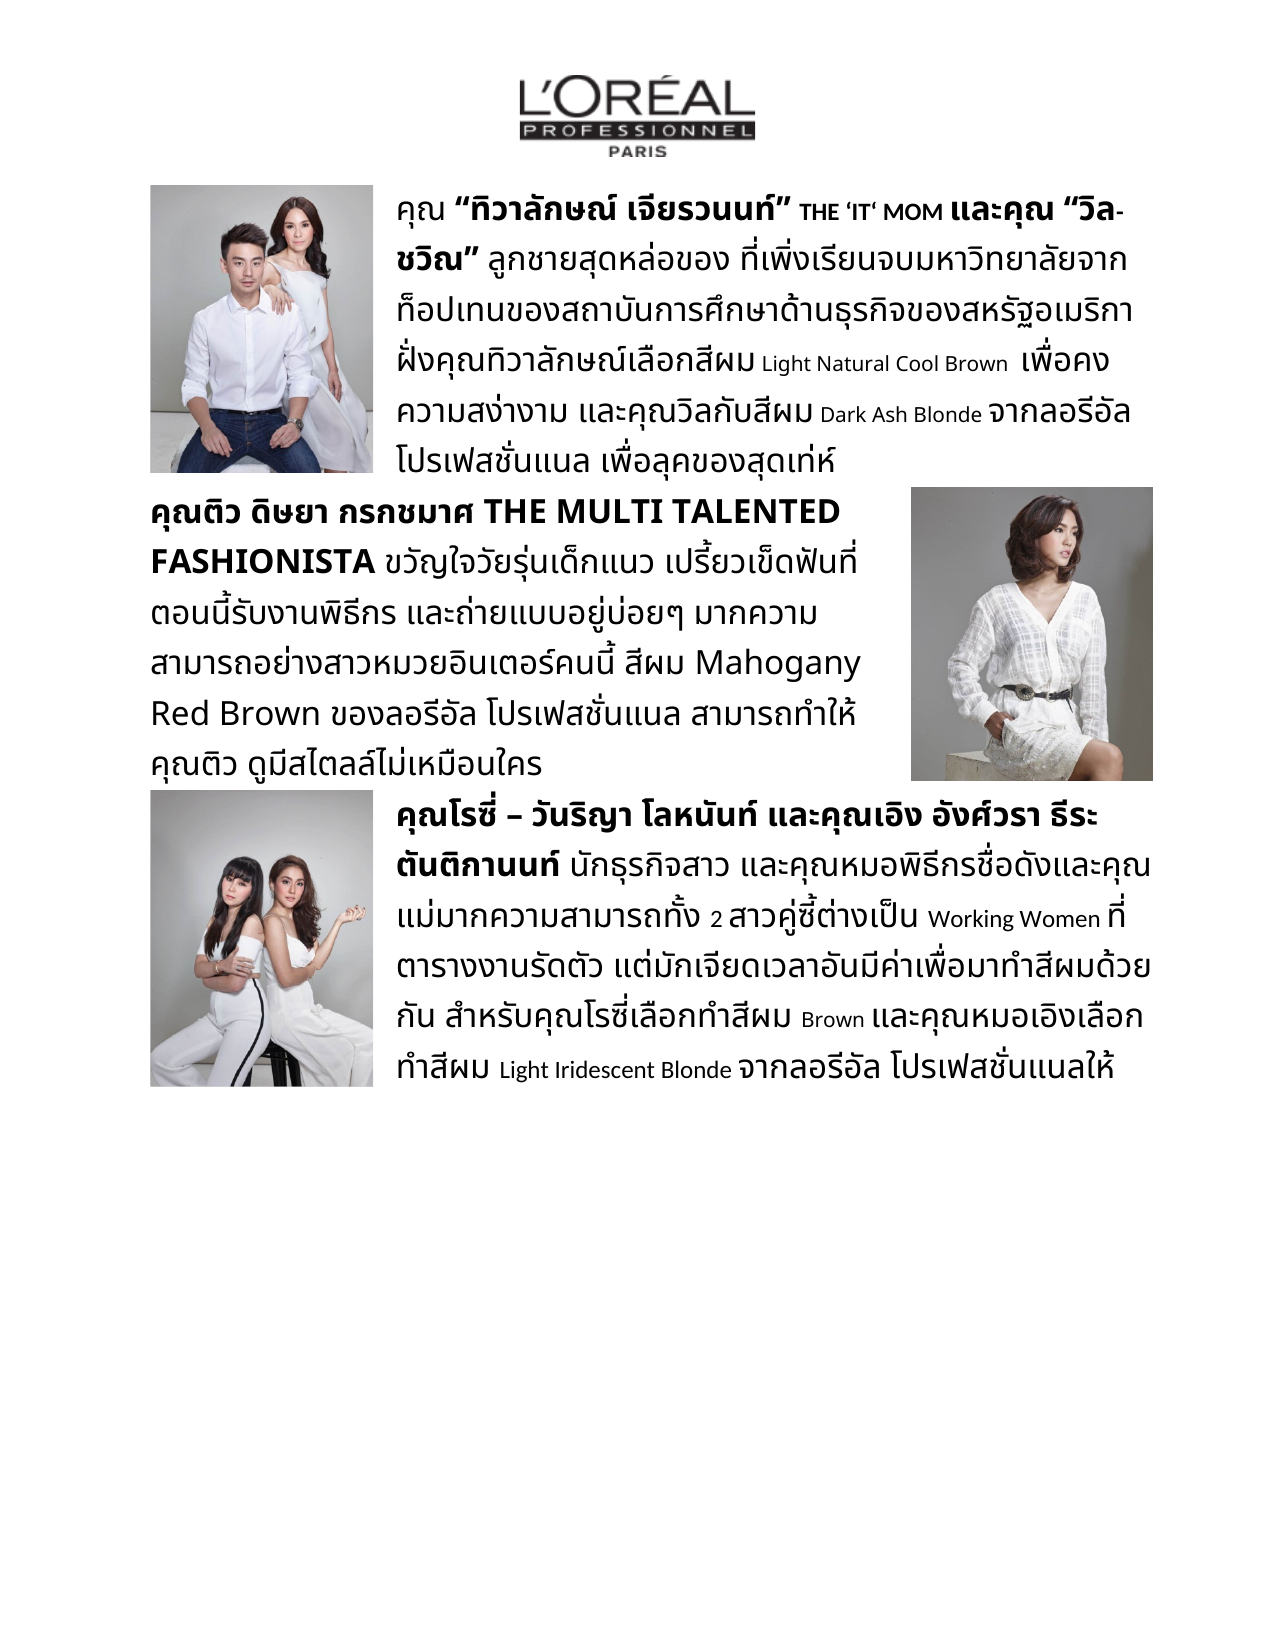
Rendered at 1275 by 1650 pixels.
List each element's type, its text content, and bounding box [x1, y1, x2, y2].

table_cell คุณติว ดิษยา กรกชมาศ THE MULTI TALENTED FASHIONISTA ขวัญใจวัยรุ่นเด็กแนว เปรี้ยวเข็ดฟันที่ตอนนี้รับงานพิธีกร และถ่ายแบบอยู่บ่อยๆ มากความสามารถอย่างสาวหมวยอินเตอร์คนนี้ สีผม Mahogany Red Brown ของลอรีอัล โปรเฟสชั่นแนล สามารถทำให้คุณติว ดูมีสไตลล์ไม่เหมือนใคร [139, 488, 384, 791]
table_cell [139, 185, 384, 487]
table_cell [139, 791, 384, 1093]
picture [150, 185, 374, 473]
table_cell [900, 488, 1164, 791]
picture [519, 75, 756, 157]
table_cell คุณ “ทิวาลักษณ์ เจียรวนนท์” THE ‘IT‘ MOM และคุณ “วิล-ชวิณ” ลูกชายสุดหล่อของ ที่เพิ่งเรียนจบมหาวิทยาลัยจากท็อปเทนของสถาบันการศึกษาด้านธุรกิจของสหรัฐอเมริกา ฝั่งคุณทิวาลักษณ์เลือกสีผม Light Natural Cool Brown เพื่อคงความสง่างาม และคุณวิลกับสีผม Dark Ash Blonde จากลอรีอัล โปรเฟสชั่นแนล เพื่อลุคของสุดเท่ห์ [384, 185, 1164, 487]
table_cell คุณโรซี่ – วันริญา โลหนันท์ และคุณเอิง อังศ์วรา ธีระตันติกานนท์ นักธุรกิจสาว และคุณหมอพิธีกรชื่อดังและคุณแม่มากความสามารถทั้ง 2 สาวคู่ซี้ต่างเป็น Working Women ที่ตารางงานรัดตัว แต่มักเจียดเวลาอันมีค่าเพื่อมาทำสีผมด้วยกัน สำหรับคุณโรซี่เลือกทำสีผม Brown และคุณหมอเอิงเลือกทำสีผม Light Iridescent Blonde จากลอรีอัล โปรเฟสชั่นแนลให้ [384, 791, 1164, 1093]
table_cell คุณติว ดิษยา กรกชมาศ THE MULTI TALENTED FASHIONISTA ขวัญใจวัยรุ่นเด็กแนว เปรี้ยวเข็ดฟันที่ตอนนี้รับงานพิธีกร และถ่ายแบบอยู่บ่อยๆ มากความสามารถอย่างสาวหมวยอินเตอร์คนนี้ สีผม Mahogany Red Brown ของลอรีอัล โปรเฟสชั่นแนล สามารถทำให้คุณติว ดูมีสไตลล์ไม่เหมือนใคร [483, 488, 900, 791]
picture [911, 487, 1153, 781]
picture [150, 790, 374, 1087]
